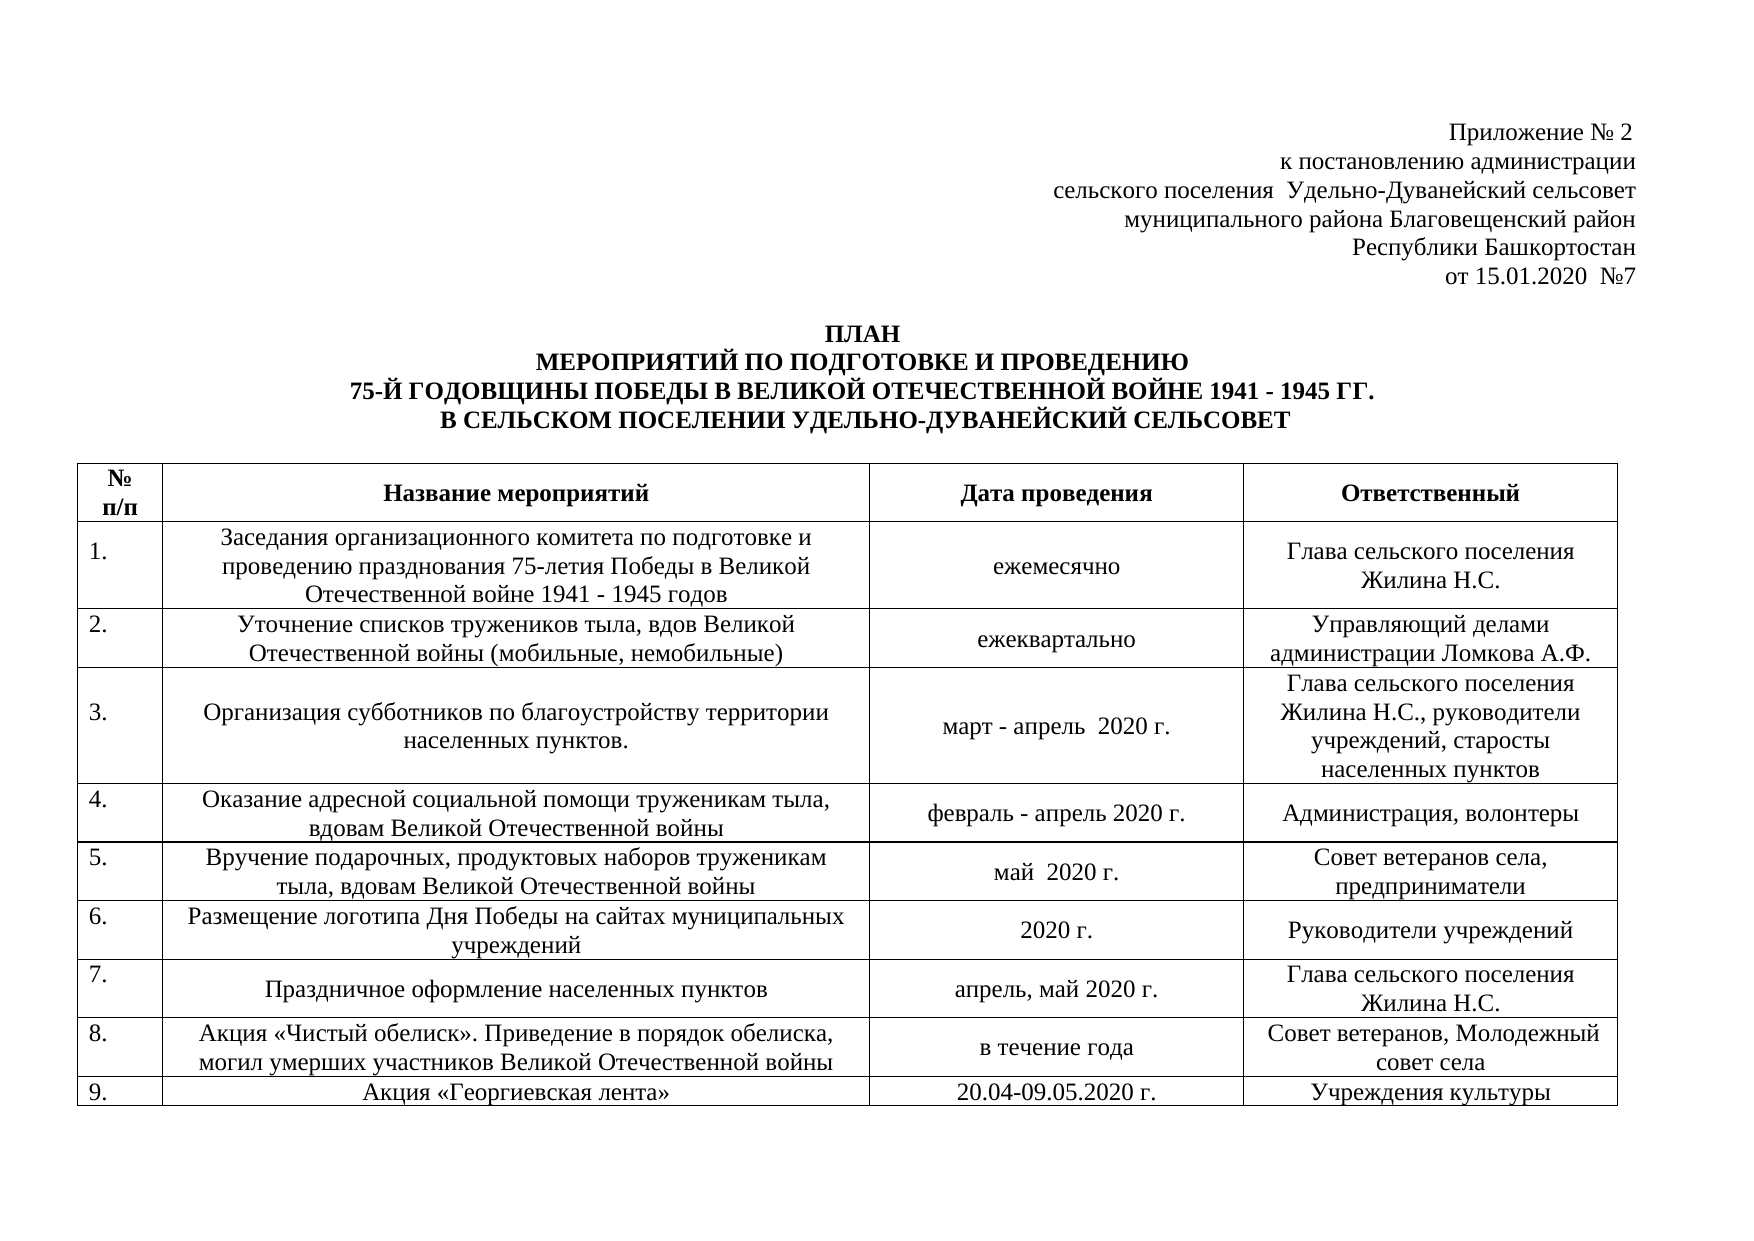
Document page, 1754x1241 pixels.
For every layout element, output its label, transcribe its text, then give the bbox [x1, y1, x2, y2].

table_cell 7. [78, 960, 162, 1017]
table_cell Акция «Чистый обелиск». Приведение в порядок обелиска, могил умерших участников Великой Отечественной войны [163, 1018, 869, 1076]
text В СЕЛЬСКОМ ПОСЕЛЕНИИ УДЕЛЬНО-ДУВАНЕЙСКИЙ СЕЛЬСОВЕТ [89, 405, 1636, 434]
table_cell . [870, 901, 1243, 958]
text сельского поселения Удельно-Дуванейский сельсовет [89, 175, 1636, 204]
table_header Название мероприятий [163, 464, 869, 521]
table_cell 2. [78, 609, 162, 667]
table_cell Руководители учреждений [1244, 901, 1617, 958]
table_cell Праздничное оформление населенных пунктов [163, 960, 869, 1017]
table_cell 8. [78, 1018, 162, 1076]
text 75-Й ГОДОВЩИНЫ ПОБЕДЫ В ВЕЛИКОЙ ОТЕЧЕСТВЕННОЙ ВОЙНЕ 1941 - 1945 ГГ. [89, 376, 1636, 405]
table_header Дата проведения [870, 464, 1243, 521]
table_cell Управляющий делами администрации Ломкова А.Ф. [1244, 609, 1617, 667]
text к постановлению администрации [89, 146, 1636, 175]
table_cell апрель, май . [870, 960, 1243, 1017]
table_cell Размещение логотипа Дня Победы на сайтах муниципальных учреждений [163, 901, 869, 958]
table_cell ежеквартально [870, 609, 1243, 667]
text муниципального района Благовещенский район [89, 204, 1636, 232]
table_cell 6. [78, 901, 162, 958]
table_cell май . [870, 843, 1243, 900]
table_cell февраль - апрель . [870, 784, 1243, 841]
text МЕРОПРИЯТИЙ ПО ПОДГОТОВКЕ И ПРОВЕДЕНИЮ [89, 347, 1636, 376]
text от 15.01.2020 №7 [89, 261, 1636, 290]
text ПЛАН [89, 319, 1636, 347]
table_cell март - апрель . [870, 668, 1243, 783]
table_cell в течение года [870, 1018, 1243, 1076]
table_cell 5. [78, 843, 162, 900]
text Приложение № 2 [1342, 117, 1636, 146]
table_cell Вручение подарочных, продуктовых наборов труженикам тыла, вдовам Великой Отечественной войны [163, 843, 869, 900]
table_cell Учреждения культуры [1244, 1077, 1617, 1105]
table_cell Совет ветеранов села, предприниматели [1244, 843, 1617, 900]
table_cell 20.04-09.05.2020 г. [870, 1077, 1243, 1105]
table_cell Уточнение списков тружеников тыла, вдов Великой Отечественной войны (мобильные, немобильные) [163, 609, 869, 667]
table_cell 9. [78, 1077, 162, 1105]
table_cell Совет ветеранов, Молодежный совет села [1244, 1018, 1617, 1076]
table_cell Глава сельского поселения Жилина Н.С. [1244, 522, 1617, 608]
table_header Ответственный [1244, 464, 1617, 521]
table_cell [163, 1077, 869, 1105]
text Республики Башкортостан [89, 232, 1636, 261]
table_cell 4. [78, 784, 162, 841]
table_cell Глава сельского поселения Жилина Н.С. [1244, 960, 1617, 1017]
table_header № п/п [78, 464, 162, 521]
table_cell Организация субботников по благоустройству территории населенных пунктов. [163, 668, 869, 783]
table_cell Администрация, волонтеры [1244, 784, 1617, 841]
table_cell Глава сельского поселения Жилина Н.С., руководители учреждений, старосты населенных пунктов [1244, 668, 1617, 783]
table_cell 3. [78, 668, 162, 783]
table_cell 1. [78, 522, 162, 608]
table_cell Оказание адресной социальной помощи труженикам тыла, вдовам Великой Отечественной войны [163, 784, 869, 841]
table_cell ежемесячно [870, 522, 1243, 608]
table_cell Заседания организационного комитета по подготовке и проведению празднования 75-летия Победы в Великой Отечественной войне 1941 - 1945 годов [163, 522, 869, 608]
